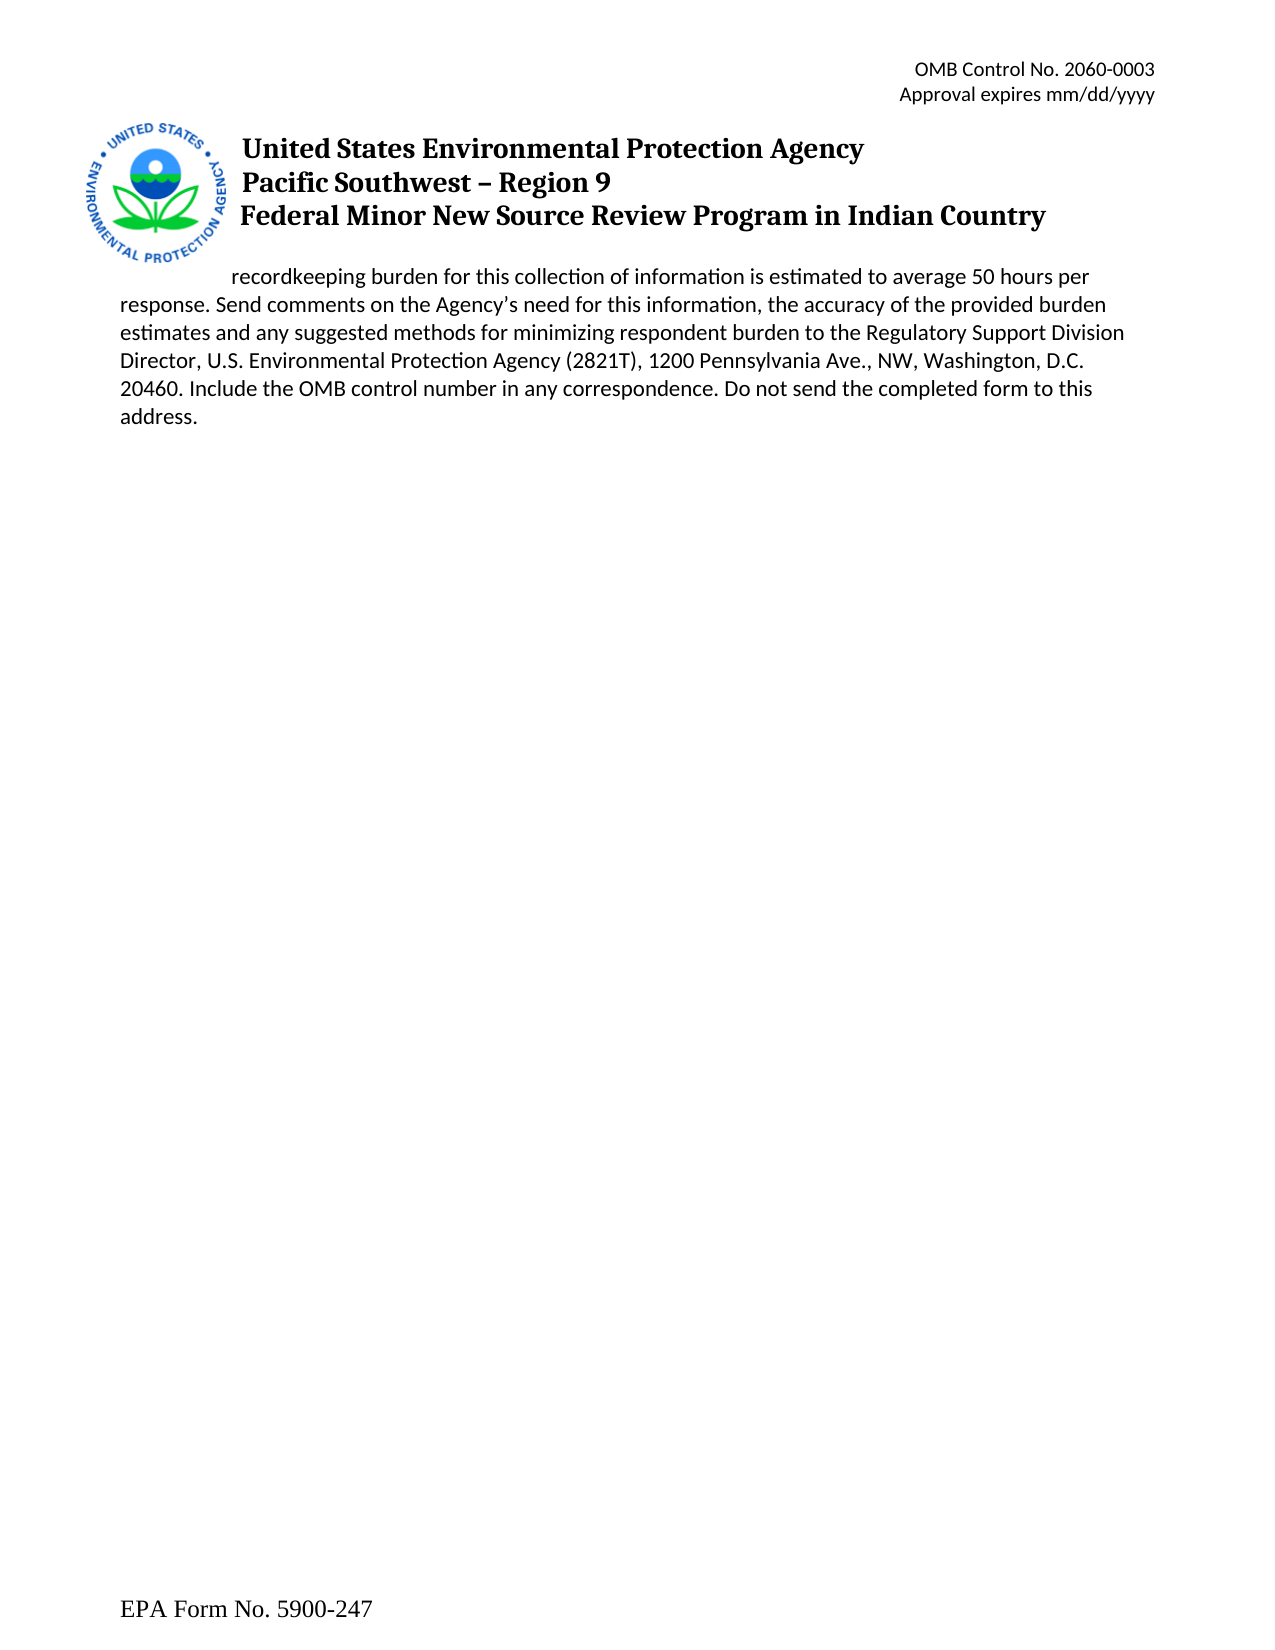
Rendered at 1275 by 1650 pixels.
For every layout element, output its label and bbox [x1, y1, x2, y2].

text [120, 262, 1155, 430]
picture [81, 117, 232, 269]
